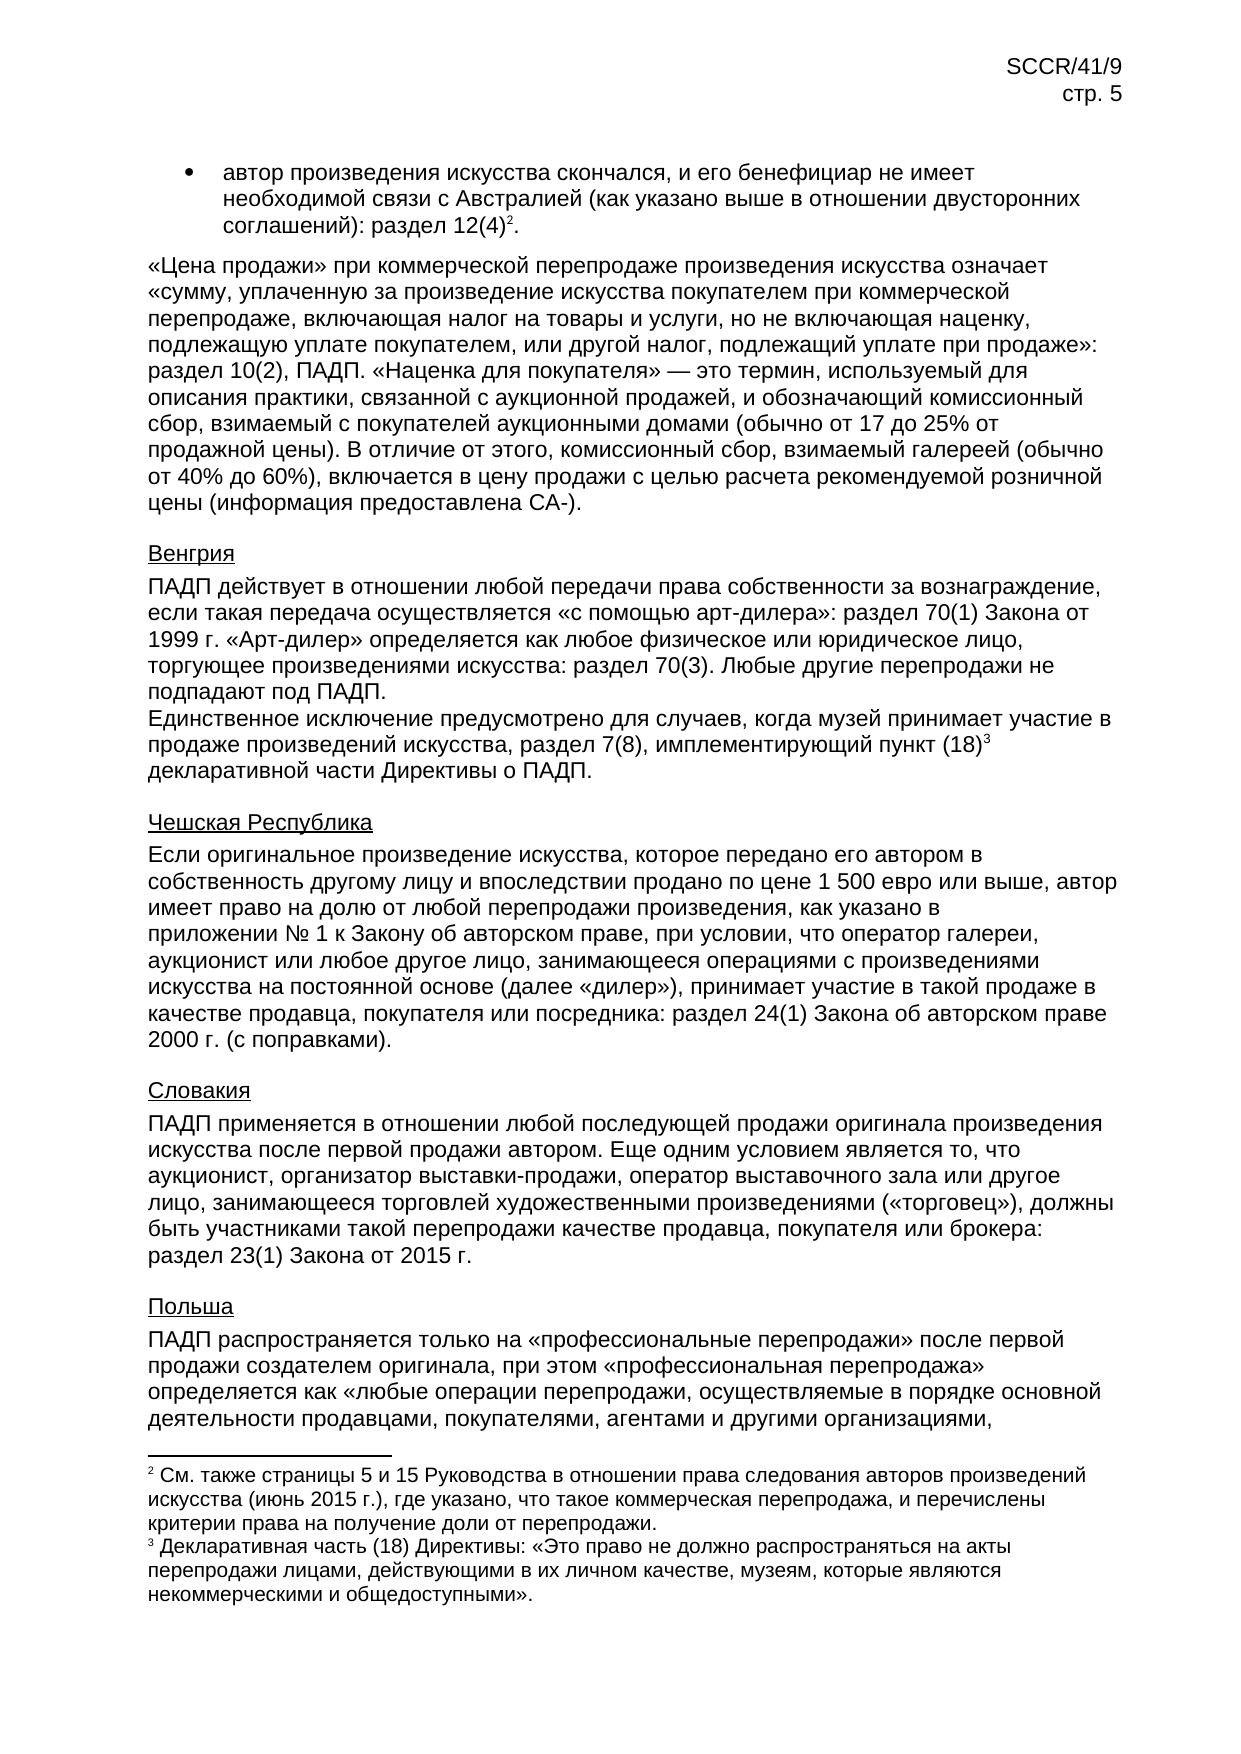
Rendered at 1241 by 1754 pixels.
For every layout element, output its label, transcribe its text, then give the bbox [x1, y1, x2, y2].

subtitle Венгрия [148, 540, 1122, 567]
text Единственное исключение предусмотрено для случаев, когда музей принимает участие в продаже произведений искусства, раздел 7(8), имплементирующий пункт (18) декларативной части Директивы о ПАДП. [148, 705, 1122, 784]
subtitle Словакия [148, 1077, 1122, 1103]
list автор произведения искусства скончался, и его бенефициар не имеет необходимой связи с Австралией (как указано выше в отношении двусторонних соглашений): раздел 12(4). [185, 158, 1122, 239]
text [148, 1326, 1122, 1431]
text «Цена продажи» при коммерческой перепродаже произведения искусства означает «сумму, уплаченную за произведение искусства покупателем при коммерческой перепродаже, включающая налог на товары и услуги, но не включающая наценку, подлежащую уплате покупателем, или другой налог, подлежащий уплате при продаже»: раздел 10(2), ПАДП. «Наценка для покупателя» — это термин, используемый для описания практики, связанной с аукционной продажей, и обозначающий комиссионный сбор, взимаемый с покупателей аукционными домами (обычно от 17 до 25% от продажной цены). В отличие от этого, комиссионный сбор, взимаемый галереей (обычно от 40% до 60%), включается в цену продажи с целью расчета рекомендуемой розничной цены (информация предоставлена ​​CA-). [148, 252, 1122, 515]
subtitle Польша [148, 1293, 1122, 1319]
text ПАДП действует в отношении любой передачи права собственности за вознаграждение, если такая передача осуществляется «с помощью арт-дилера»: раздел 70(1) Закона от 1999 г. «Арт-дилер» определяется как любое физическое или юридическое лицо, торгующее произведениями искусства: раздел 70(3). Любые другие перепродажи не подпадают под ПАДП. [148, 573, 1122, 705]
text Если оригинальное произведение искусства, которое передано его автором в собственность другому лицу и впоследствии продано по цене 1 500 евро или выше, автор имеет право на долю от любой перепродажи произведения, как указано в приложении № 1 к Закону об авторском праве, при условии, что оператор галереи, аукционист или любое другое лицо, занимающееся операциями с произведениями искусства на постоянной основе (далее «дилер»), принимает участие в такой продаже в качестве продавца, покупателя или посредника: раздел 24(1) Закона об авторском праве 2000 г. (с поправками). [148, 841, 1122, 1052]
subtitle Чешская Республика [148, 809, 1122, 835]
text ПАДП применяется в отношении любой последующей продажи оригинала произведения искусства после первой продажи автором. Еще одним условием является то, что аукционист, организатор выставки-продажи, оператор выставочного зала или другое лицо, занимающееся торговлей художественными произведениями («торговец»), должны быть участниками такой перепродажи качестве продавца, покупателя или брокера: раздел 23(1) Закона от 2015 г. [148, 1110, 1122, 1268]
